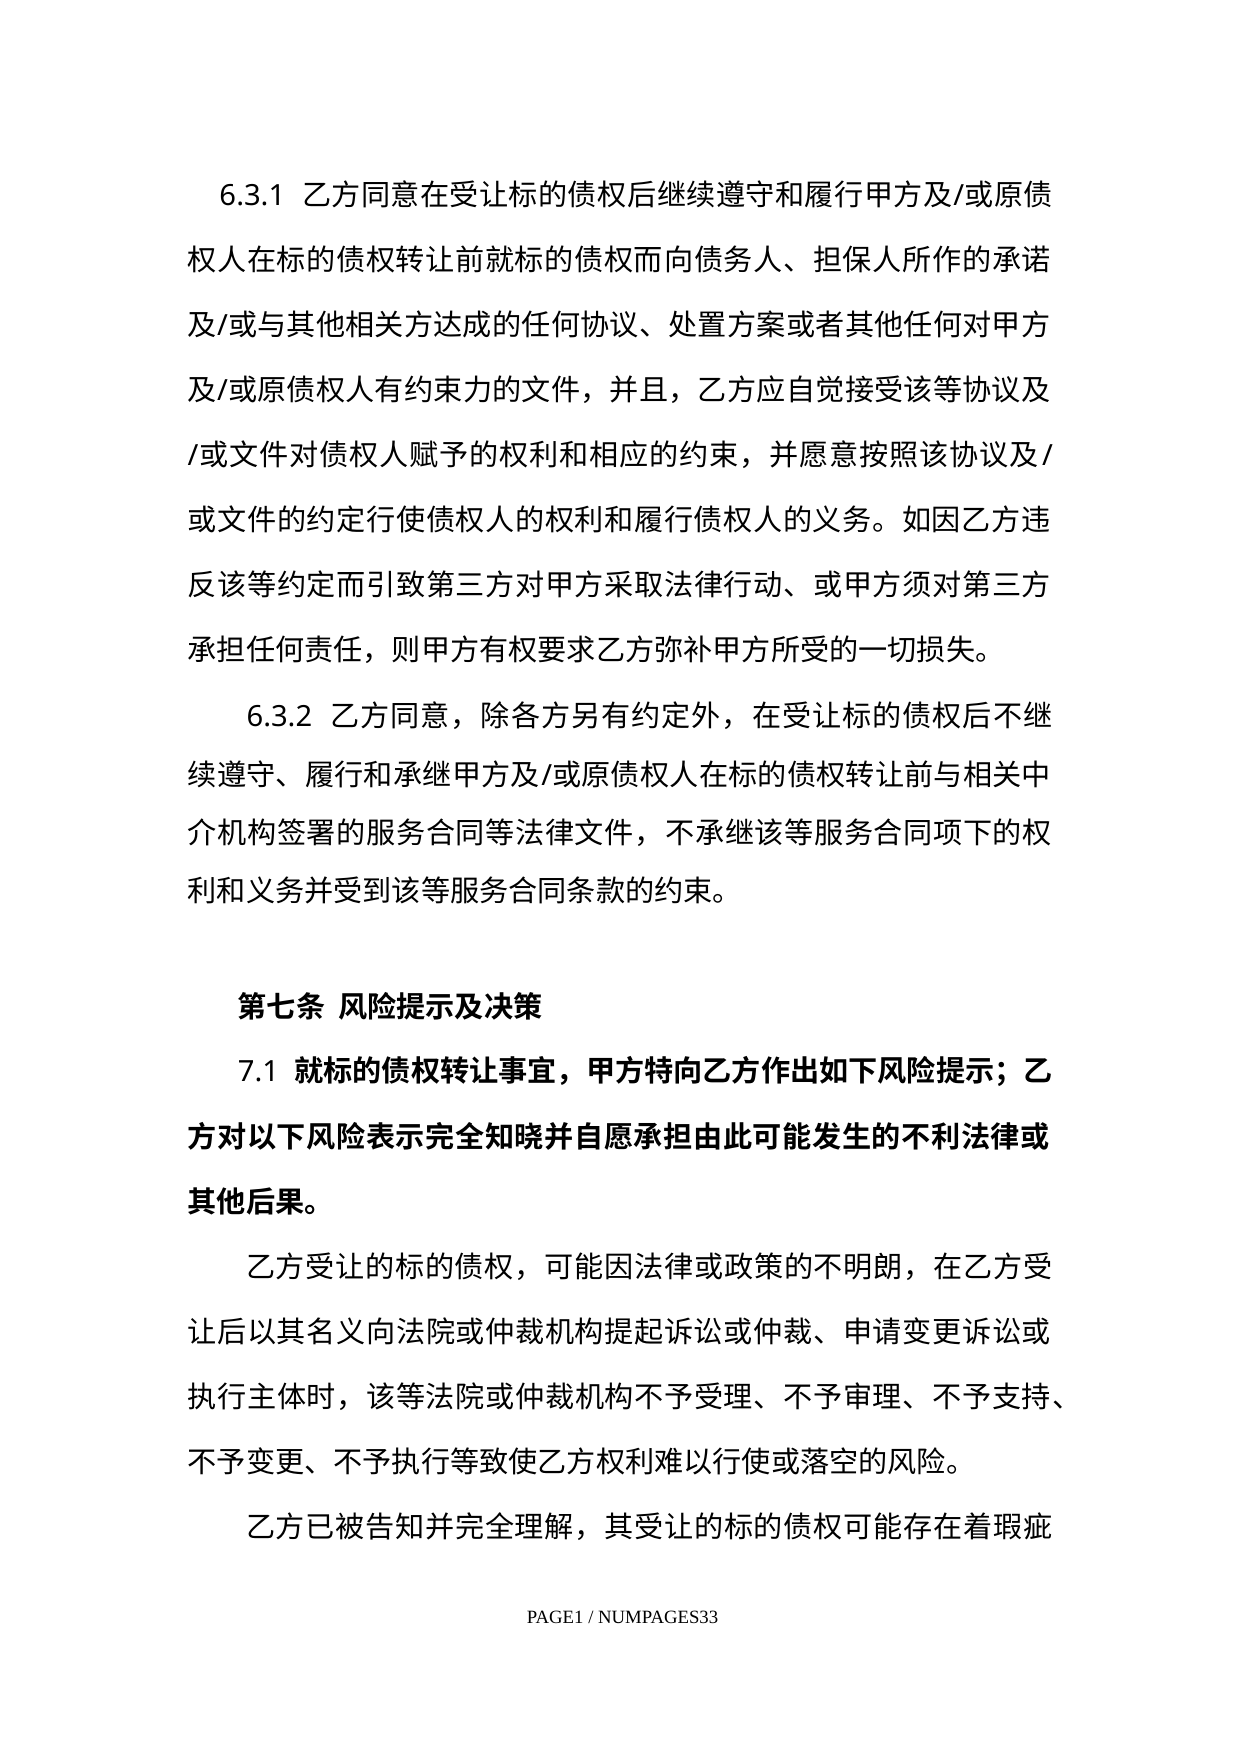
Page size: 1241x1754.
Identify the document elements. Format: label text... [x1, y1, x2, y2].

text 7.1 就标的债权转让事宜，甲方特向乙方作出如下风险提示；乙方对以下风险表示完全知晓并自愿承担由此可能发生的不利法律或其他后果。 [187, 1037, 1053, 1232]
text 6.3.1 乙方同意在受让标的债权后继续遵守和履行甲方及/或原债权人在标的债权转让前就标的债权而向债务人、担保人所作的承诺及/或与其他相关方达成的任何协议、处置方案或者其他任何对甲方及/或原债权人有约束力的文件，并且，乙方应自觉接受该等协议及/或文件对债权人赋予的权利和相应的约束，并愿意按照该协议及/或文件的约定行使债权人的权利和履行债权人的义务。如因乙方违反该等约定而引致第三方对甲方采取法律行动、或甲方须对第三方承担任何责任，则甲方有权要求乙方弥补甲方所受的一切损失。 [187, 160, 1053, 680]
text 第七条 风险提示及决策 [187, 972, 1053, 1037]
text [187, 1492, 1053, 1557]
text 6.3.2 乙方同意，除各方另有约定外，在受让标的债权后不继续遵守、履行和承继甲方及/或原债权人在标的债权转让前与相关中介机构签署的服务合同等法律文件，不承继该等服务合同项下的权利和义务并受到该等服务合同条款的约束。 [187, 680, 1053, 913]
text 乙方受让的标的债权，可能因法律或政策的不明朗，在乙方受让后以其名义向法院或仲裁机构提起诉讼或仲裁、申请变更诉讼或执行主体时，该等法院或仲裁机构不予受理、不予审理、不予支持、不予变更、不予执行等致使乙方权利难以行使或落空的风险。 [187, 1232, 1053, 1492]
